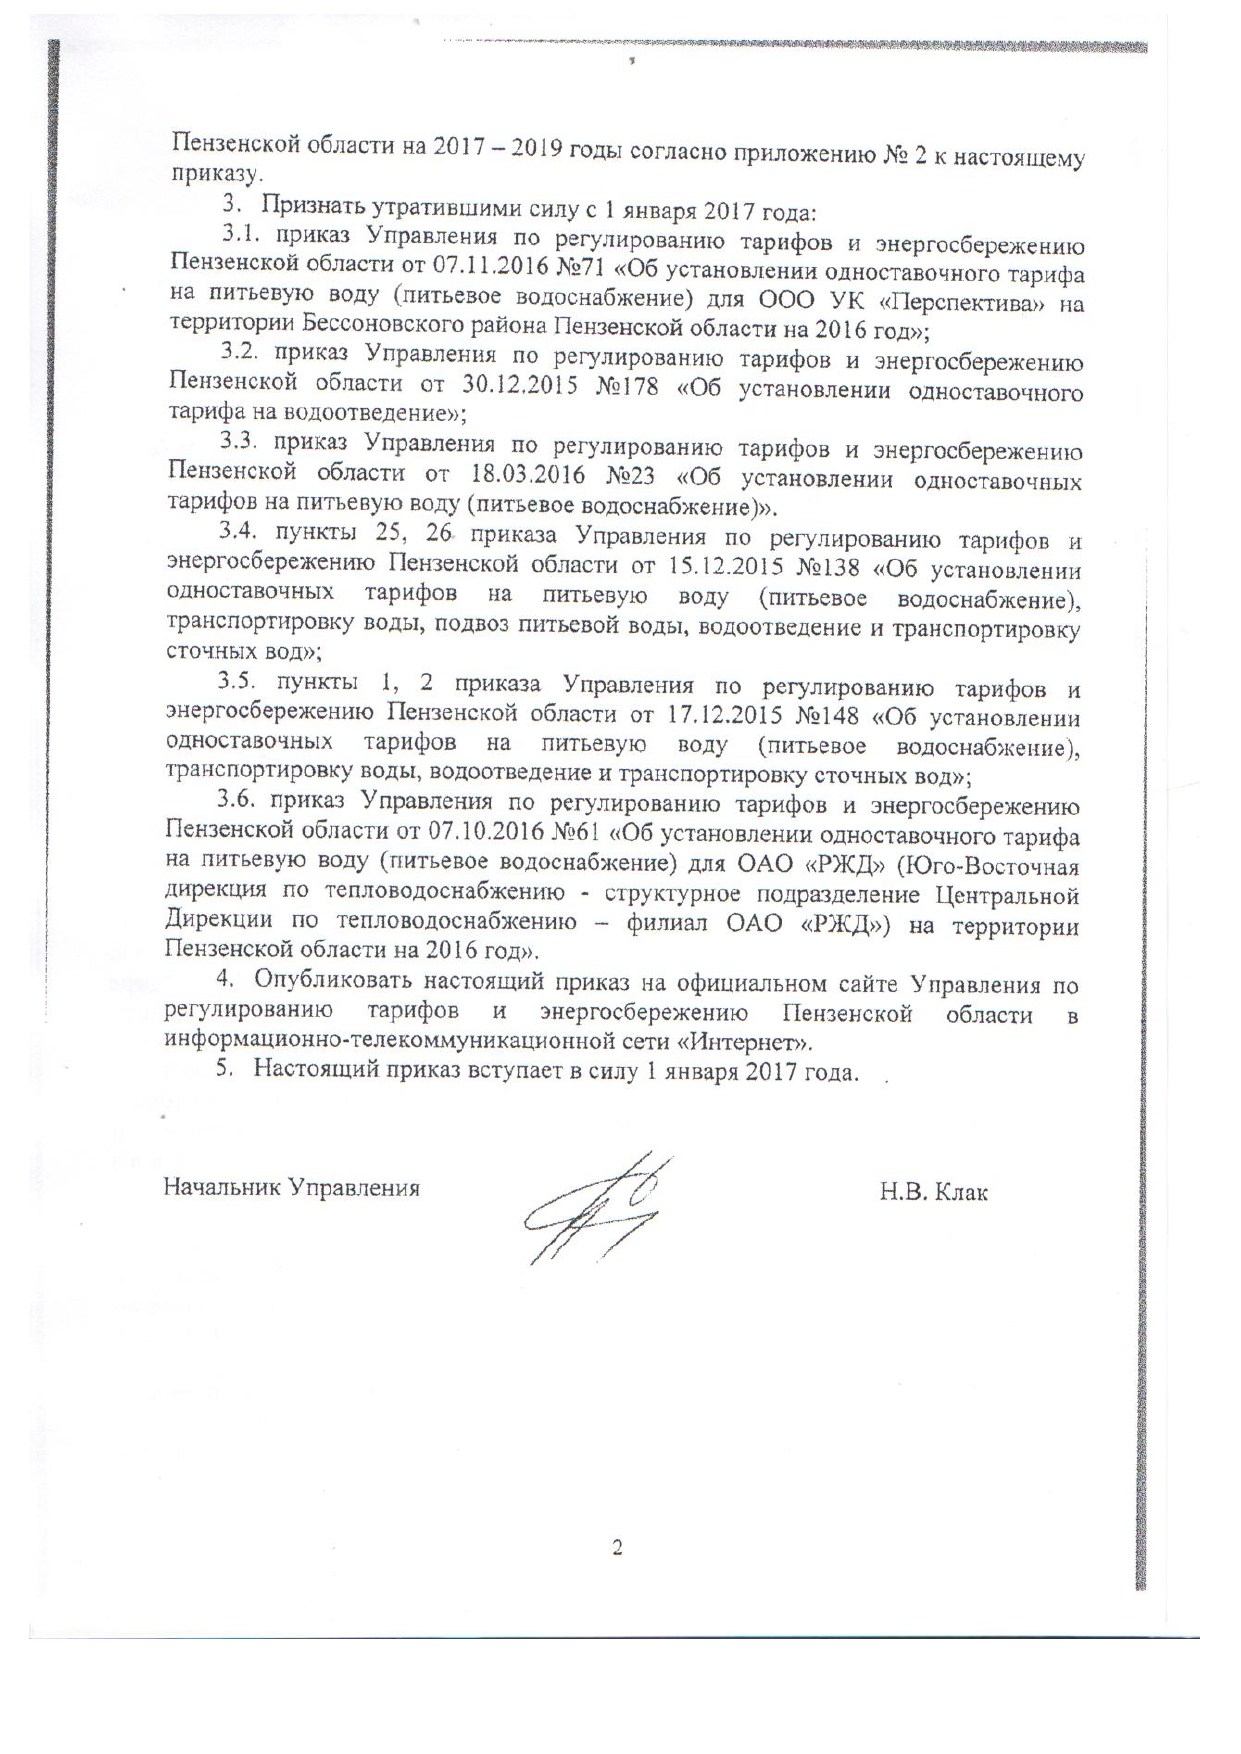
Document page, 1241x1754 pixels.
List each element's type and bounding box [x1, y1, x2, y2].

picture [29, 14, 1210, 1639]
